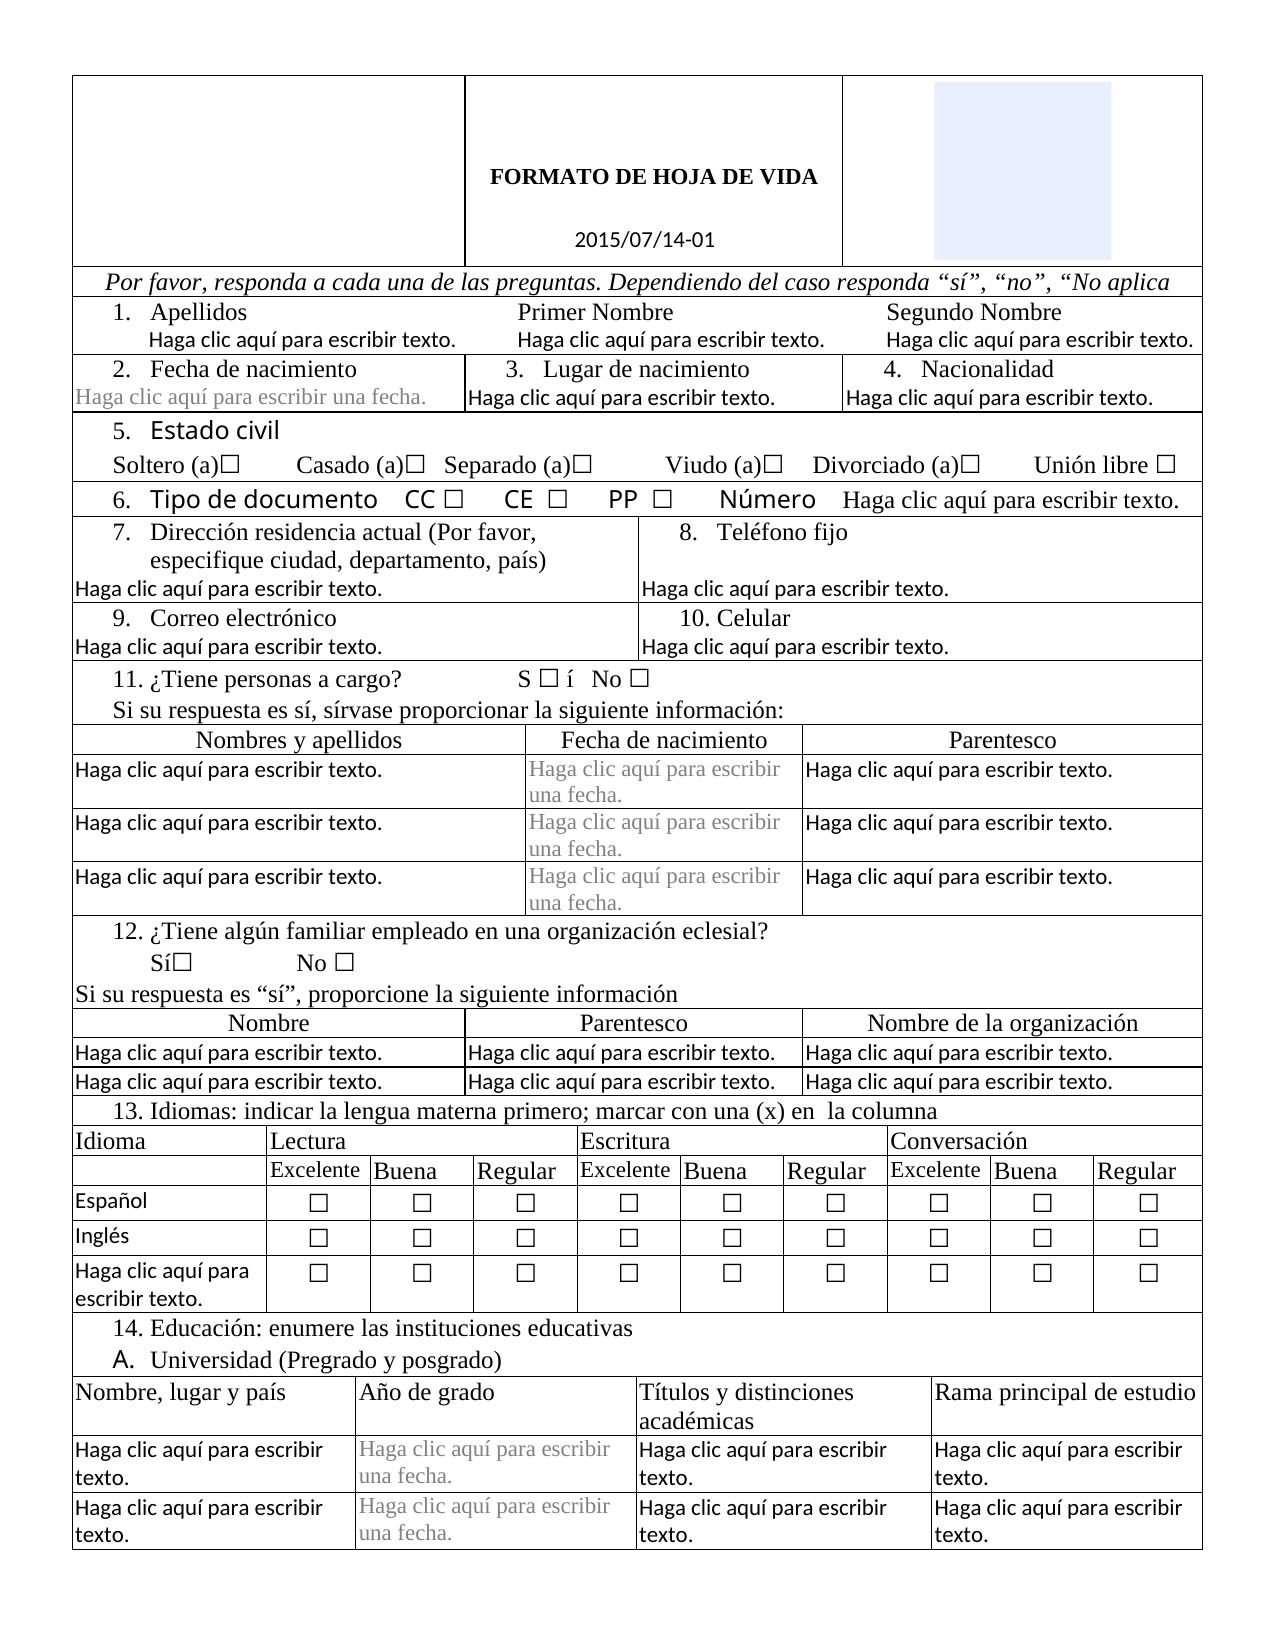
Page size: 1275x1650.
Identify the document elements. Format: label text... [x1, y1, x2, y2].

table_cell Parentesco [803, 725, 1202, 754]
table_cell Títulos y distinciones académicas [637, 1377, 931, 1434]
table_cell Correo electrónico [73, 603, 638, 660]
table_cell Nombre, lugar y país [73, 1377, 355, 1434]
table_cell Excelente [888, 1156, 990, 1185]
table_cell ¿Tiene personas a cargo? S í No Si su respuesta es sí, sírvase proporcionar la siguiente información: [73, 661, 1202, 724]
table_cell Idiomas: indicar la lengua materna primero; marcar con una (x) en la columna [73, 1096, 1202, 1125]
table_cell Lectura [267, 1126, 577, 1155]
table_cell Tipo de documento CC CE PP Número [73, 482, 1202, 516]
table_cell Nombres y apellidos [73, 725, 525, 754]
table_cell Rama principal de estudio [932, 1377, 1202, 1434]
picture [934, 82, 1112, 260]
table_cell Excelente [267, 1156, 370, 1185]
table_header [73, 76, 464, 266]
table_cell ¿Tiene algún familiar empleado en una organización eclesial? Sí No Si su respuesta es “sí”, proporcione la siguiente información [73, 916, 1202, 1007]
table_cell Regular [1094, 1156, 1202, 1185]
table_cell Teléfono fijo [639, 517, 1202, 602]
table_cell Nombre de la organización [803, 1009, 1202, 1037]
table_cell Excelente [578, 1156, 680, 1185]
table_cell Apellidos Primer Nombre Segundo Nombre [73, 297, 1202, 353]
table_cell Idioma [73, 1126, 266, 1155]
table_cell Educación: enumere las instituciones educativas Universidad (Pregrado y posgrado) [73, 1313, 1202, 1376]
table_cell Regular [784, 1156, 887, 1185]
table_header FORMATO DE HOJA DE VIDA [466, 76, 842, 266]
table_cell Conversación [888, 1126, 1202, 1155]
table_cell Escritura [578, 1126, 887, 1155]
table_cell Estado civil Soltero (a) Casado (a) Separado (a) Viudo (a) Divorciado (a) Unión libre [73, 413, 1202, 481]
table_cell [73, 1156, 266, 1185]
table_cell Buena [681, 1156, 783, 1185]
table_cell Nombre [73, 1009, 464, 1037]
table_cell Parentesco [466, 1009, 802, 1037]
table_cell Lugar de nacimiento [466, 355, 842, 411]
table_cell Dirección residencia actual (Por favor, especifique ciudad, departamento, país) [73, 517, 638, 602]
table_cell Año de grado [356, 1377, 636, 1434]
table_cell Por favor, responda a cada una de las preguntas. Dependiendo del caso responda “sí”, “no”, “No aplica [73, 267, 1202, 296]
table_cell Regular [474, 1156, 577, 1185]
table_cell Buena [991, 1156, 1093, 1185]
table_cell Celular [639, 603, 1202, 660]
table_cell Fecha de nacimiento [73, 355, 464, 411]
table_cell Fecha de nacimiento [526, 725, 802, 754]
table_cell Buena [371, 1156, 473, 1185]
table_cell Nacionalidad [843, 355, 1202, 411]
